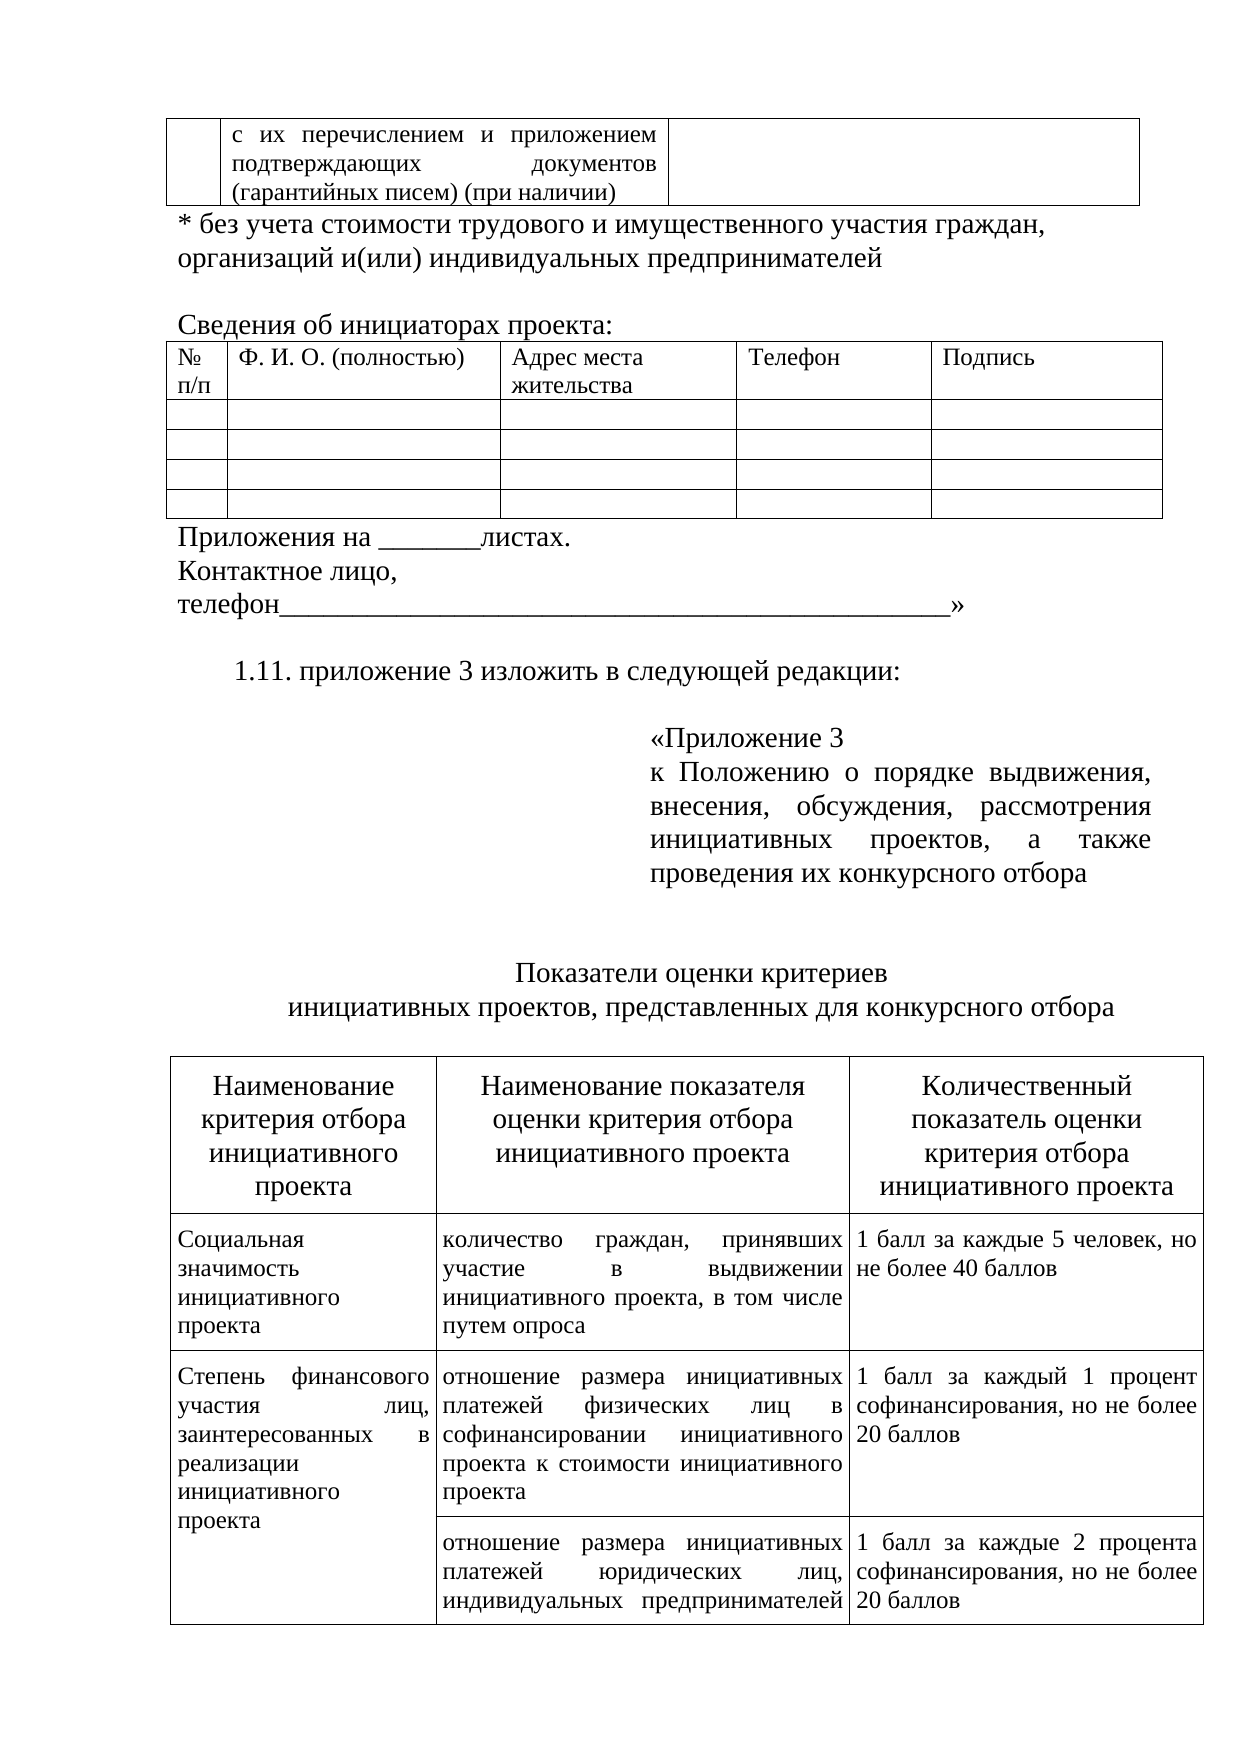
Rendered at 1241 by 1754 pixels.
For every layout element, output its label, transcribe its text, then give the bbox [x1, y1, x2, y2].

table_cell [501, 460, 736, 488]
text Сведения об инициаторах проекта: [177, 307, 1152, 341]
table_cell [167, 460, 227, 488]
table_cell [737, 400, 931, 429]
table_cell [737, 490, 931, 518]
table_cell [737, 430, 931, 459]
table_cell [437, 1517, 849, 1624]
table_cell [501, 430, 736, 459]
table_cell количество граждан, принявших участие в выдвижении инициативного проекта, в том числе путем опроса [437, 1214, 849, 1350]
table_cell [932, 490, 1162, 518]
text Приложения на _______листах. [177, 519, 1152, 553]
table_cell 1 балл за каждый 1 процент софинансирования, но не более 20 баллов [850, 1351, 1203, 1516]
table_cell [737, 460, 931, 488]
table_cell [932, 430, 1162, 459]
table_header Ф. И. О. (полностью) [228, 342, 500, 399]
text * без учета стоимости трудового и имущественного участия граждан, организаций и(или) индивидуальных предпринимателей [177, 206, 1152, 273]
table_header № п/п [167, 342, 227, 399]
text к Положению о порядке выдвижения, внесения, обсуждения, рассмотрения инициативных проектов, а также проведения их конкурсного отбора [650, 754, 1152, 888]
table_cell [167, 430, 227, 459]
table_cell [932, 400, 1162, 429]
text инициативных проектов, представленных для конкурсного отбора [177, 989, 1152, 1022]
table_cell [221, 119, 668, 205]
table_cell [228, 460, 500, 488]
table_cell 1 балл за каждые 5 человек, но не более 40 баллов [850, 1214, 1203, 1350]
table_cell [501, 490, 736, 518]
table_cell [501, 400, 736, 429]
table_cell 13 [167, 119, 220, 205]
text Контактное лицо, телефон______________________________________________» [177, 553, 1152, 620]
table_cell Степень финансового участия лиц, заинтересованных в реализации инициативного проекта [171, 1351, 436, 1624]
table_cell [228, 490, 500, 518]
table_cell [167, 490, 227, 518]
table_cell отношение размера инициативных платежей физических лиц в софинансировании инициативного проекта к стоимости инициативного проекта [437, 1351, 849, 1516]
text «Приложение 3 [650, 721, 1152, 754]
table_cell [932, 460, 1162, 488]
table_cell [669, 119, 1139, 205]
table_cell [228, 400, 500, 429]
text 1.11. приложение 3 изложить в следующей редакции: [177, 653, 1152, 687]
table_header Наименование показателя оценки критерия отбора инициативного проекта [437, 1057, 849, 1212]
table_header Подпись [932, 342, 1162, 399]
table_cell [228, 430, 500, 459]
table_header Количественный показатель оценки критерия отбора инициативного проекта [850, 1057, 1203, 1212]
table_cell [850, 1517, 1203, 1624]
table_header Адрес места жительства [501, 342, 736, 399]
table_header Наименование критерия отбора инициативного проекта [171, 1057, 436, 1212]
table_cell [167, 400, 227, 429]
table_header Телефон [737, 342, 931, 399]
text Показатели оценки критериев [177, 955, 1152, 989]
table_cell Социальная значимость инициативного проекта [171, 1214, 436, 1350]
